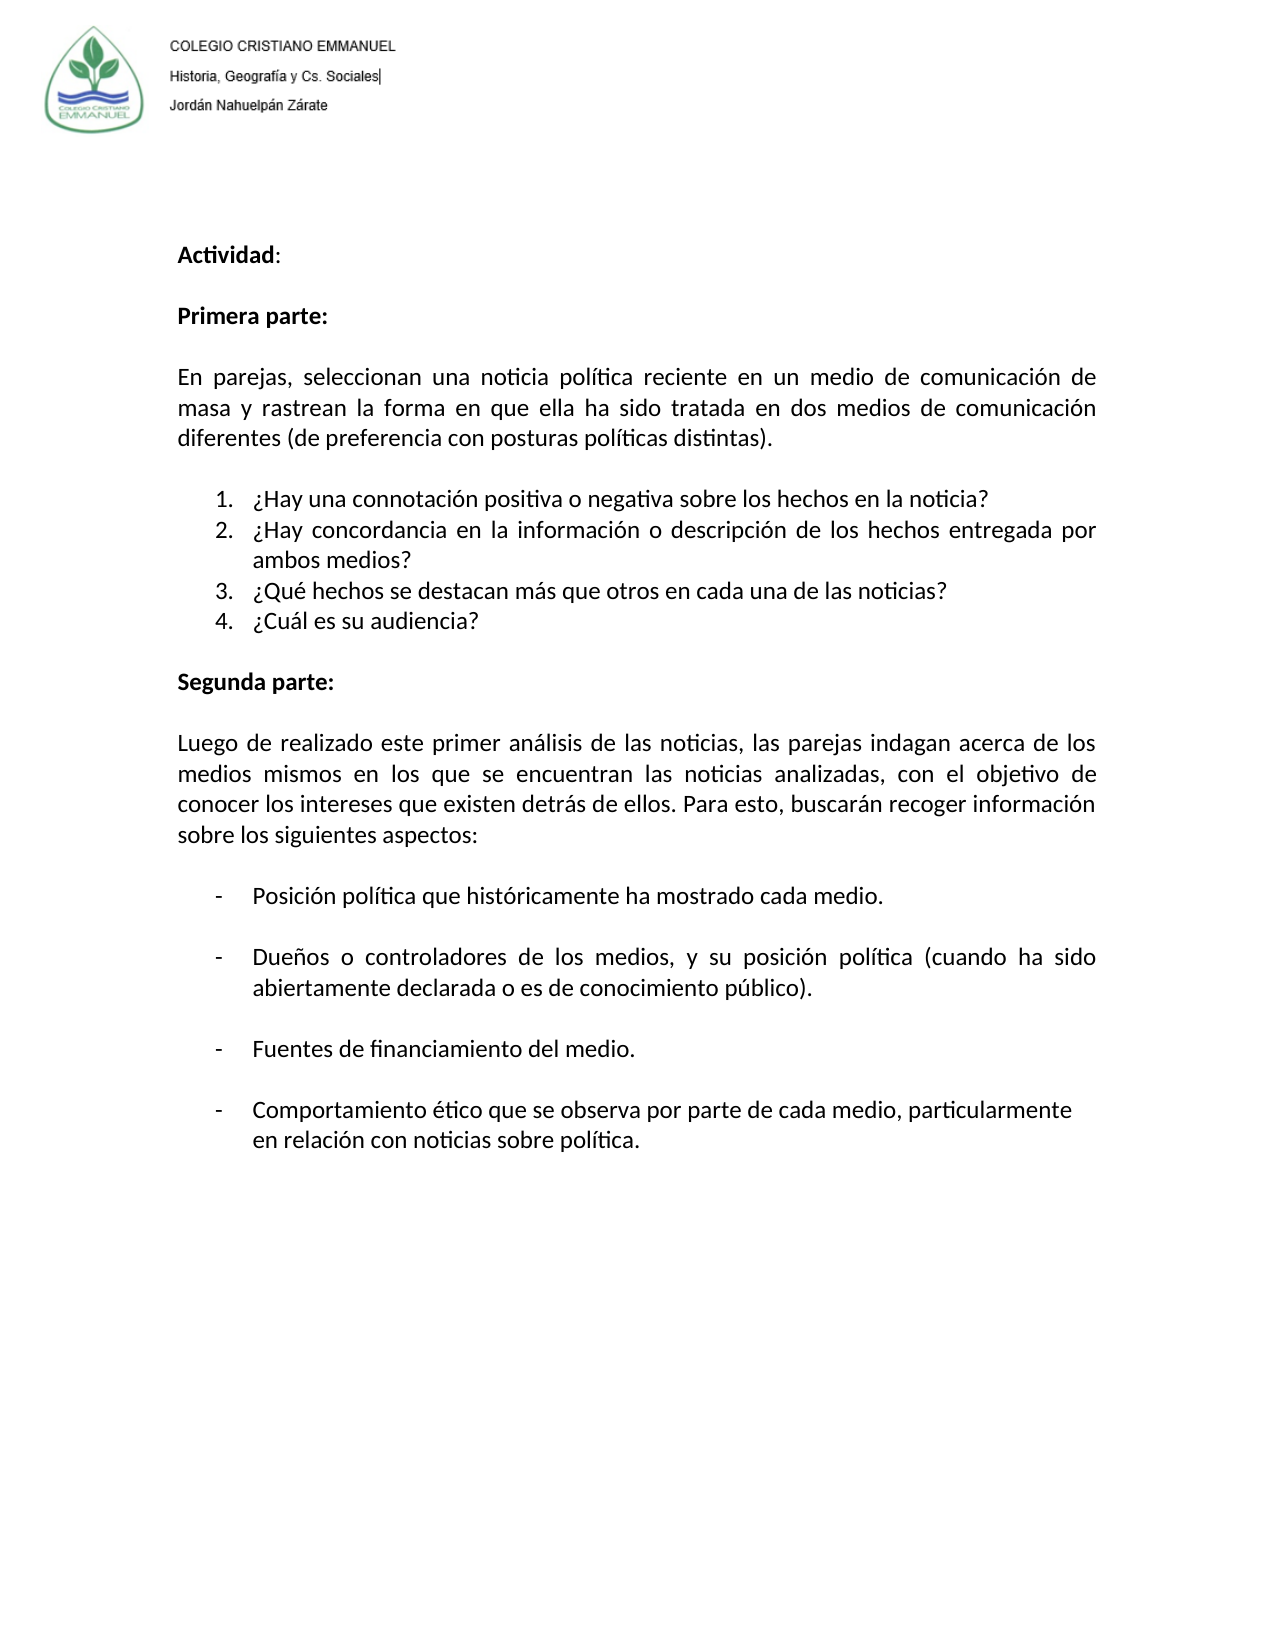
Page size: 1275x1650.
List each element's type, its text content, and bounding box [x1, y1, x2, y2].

text Actividad: [177, 239, 1098, 270]
text Segunda parte: [177, 666, 1098, 697]
list Posición política que históricamente ha mostrado cada medio. [215, 880, 1098, 911]
text En parejas, seleccionan una noticia política reciente en un medio de comunicación de masa y rastrean la forma en que ella ha sido tratada en dos medios de comunicación diferentes (de preferencia con posturas políticas distintas). [177, 361, 1098, 453]
picture [40, 25, 149, 137]
list ¿Hay concordancia en la información o descripción de los hechos entregada por ambos medios? [215, 514, 1098, 575]
text Primera parte: [177, 300, 1098, 331]
list Comportamiento ético que se observa por parte de cada medio, particularmente en relación con noticias sobre política. [215, 1094, 1098, 1155]
text Luego de realizado este primer análisis de las noticias, las parejas indagan acerca de los medios mismos en los que se encuentran las noticias analizadas, con el objetivo de conocer los intereses que existen detrás de ellos. Para esto, buscarán recoger información sobre los siguientes aspectos: [177, 727, 1098, 849]
list ¿Qué hechos se destacan más que otros en cada una de las noticias? [215, 575, 1098, 605]
picture [155, 24, 409, 144]
list Fuentes de financiamiento del medio. [215, 1033, 1098, 1063]
list Dueños o controladores de los medios, y su posición política (cuando ha sido abiertamente declarada o es de conocimiento público). [215, 941, 1098, 1002]
list ¿Cuál es su audiencia? [215, 605, 1098, 636]
list ¿Hay una connotación positiva o negativa sobre los hechos en la noticia? [215, 483, 1098, 514]
